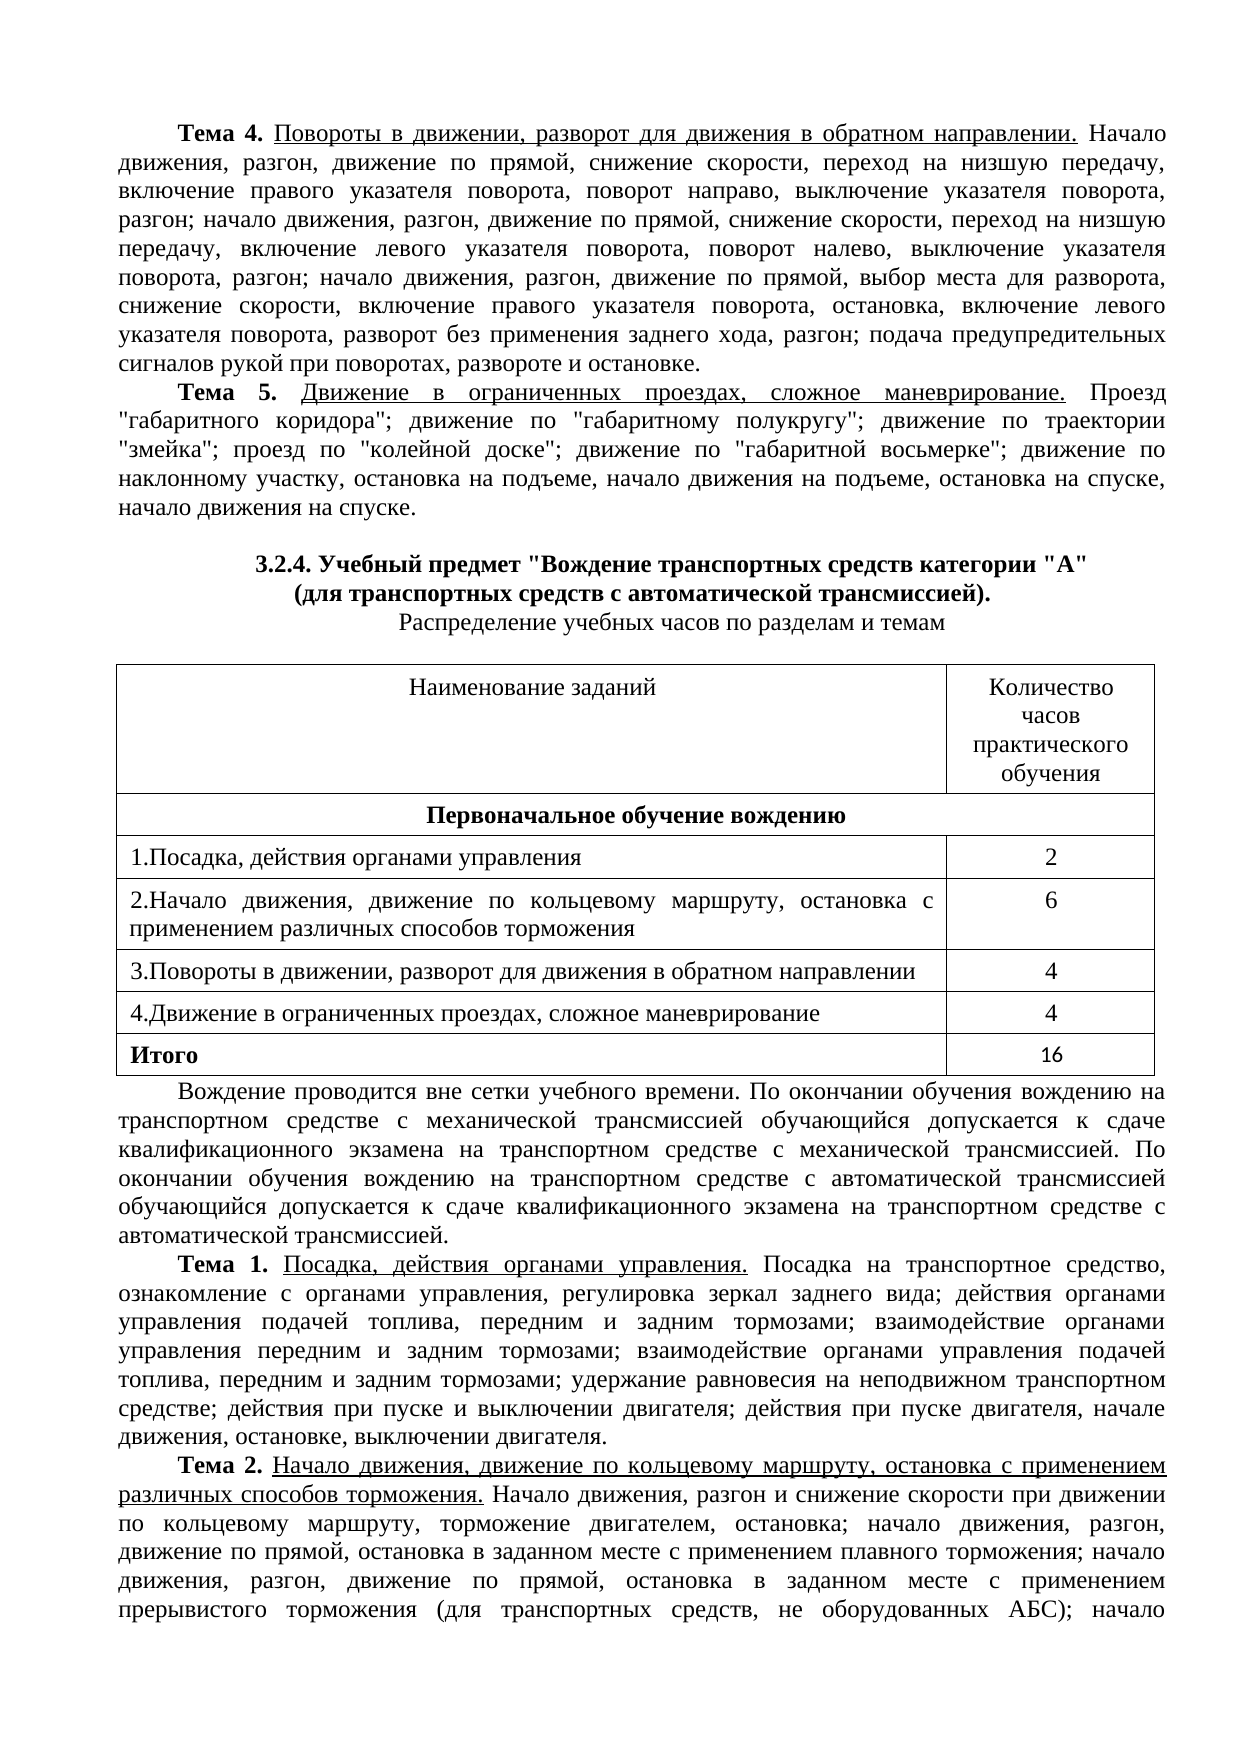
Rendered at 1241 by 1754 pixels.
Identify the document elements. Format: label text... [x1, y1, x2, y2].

text 3.2.4. Учебный предмет "Вождение транспортных средств категории "А" (для транспортных средств с автоматической трансмиссией). [118, 549, 1167, 607]
table_cell 4 [947, 950, 1154, 991]
table_cell 6 [947, 879, 1154, 948]
table_cell 1.Посадка, действия органами управления [117, 836, 946, 877]
table_cell 4 [947, 992, 1154, 1033]
text Тема 1. Посадка, действия органами управления. Посадка на транспортное средство, ознакомление с органами управления, регулировка зеркал заднего вида; действия органами управления подачей топлива, передним и задним тормозами; взаимодействие органами управления передним и задним тормозами; взаимодействие органами управления подачей топлива, передним и задним тормозами; удержание равновесия на неподвижном транспортном средстве; действия при пуске и выключении двигателя; действия при пуске двигателя, начале движения, остановке, выключении двигателя. [118, 1249, 1167, 1450]
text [118, 1450, 1167, 1623]
table_cell 4.Движение в ограниченных проездах, сложное маневрирование [117, 992, 946, 1033]
text Тема 5. Движение в ограниченных проездах, сложное маневрирование. Проезд "габаритного коридора"; движение по "габаритному полукругу"; движение по траектории "змейка"; проезд по "колейной доске"; движение по "габаритной восьмерке"; движение по наклонному участку, остановка на подъеме, начало движения на подъеме, остановка на спуске, начало движения на спуске. [118, 377, 1167, 521]
table_cell 2 [947, 836, 1154, 877]
text Распределение учебных часов по разделам и темам [118, 607, 1167, 636]
table_header Количество часов практического обучения [947, 665, 1154, 793]
table_cell Итого [117, 1034, 946, 1075]
table_header Наименование заданий [117, 665, 946, 793]
text Тема 4. Повороты в движении, разворот для движения в обратном направлении. Начало движения, разгон, движение по прямой, снижение скорости, переход на низшую передачу, включение правого указателя поворота, поворот направо, выключение указателя поворота, разгон; начало движения, разгон, движение по прямой, снижение скорости, переход на низшую передачу, включение левого указателя поворота, поворот налево, выключение указателя поворота, разгон; начало движения, разгон, движение по прямой, выбор места для разворота, снижение скорости, включение правого указателя поворота, остановка, включение левого указателя поворота, разворот без применения заднего хода, разгон; подача предупредительных сигналов рукой при поворотах, развороте и остановке. [118, 118, 1167, 377]
table_cell 2.Начало движения, движение по кольцевому маршруту, остановка с применением различных способов торможения [117, 879, 946, 948]
text Вождение проводится вне сетки учебного времени. По окончании обучения вождению на транспортном средстве с механической трансмиссией обучающийся допускается к сдаче квалификационного экзамена на транспортном средстве с механической трансмиссией. По окончании обучения вождению на транспортном средстве с автоматической трансмиссией обучающийся допускается к сдаче квалификационного экзамена на транспортном средстве с автоматической трансмиссией. [118, 1076, 1167, 1249]
table_cell 16 [947, 1034, 1154, 1075]
table_cell 3.Повороты в движении, разворот для движения в обратном направлении [117, 950, 946, 991]
table_cell Первоначальное обучение вождению [117, 794, 1154, 835]
